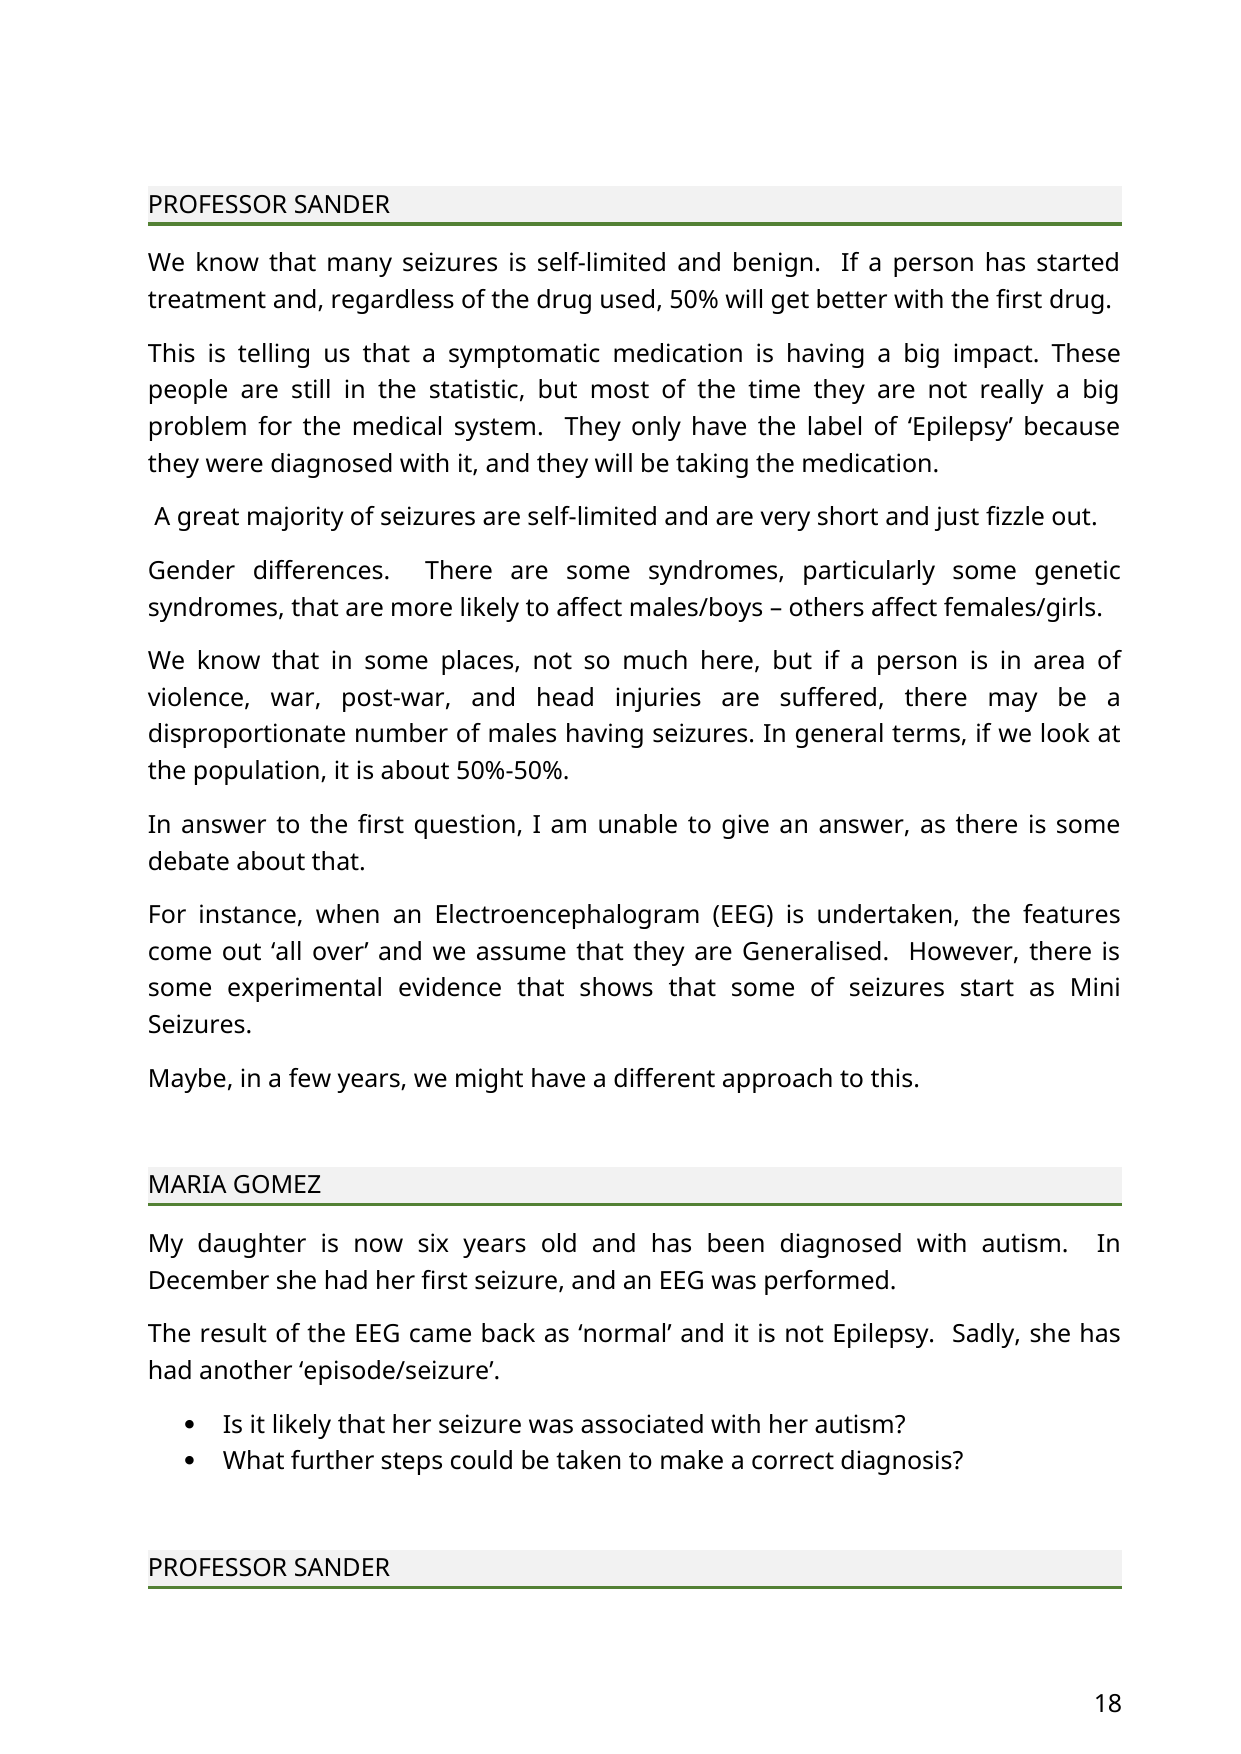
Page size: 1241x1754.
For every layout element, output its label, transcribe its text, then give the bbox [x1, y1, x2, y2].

text This is telling us that a symptomatic medication is having a big impact. These people are still in the statistic, but most of the time they are not really a big problem for the medical system. They only have the label of ‘Epilepsy’ because they were diagnosed with it, and they will be taking the medication. [148, 335, 1122, 479]
text In answer to the first question, I am unable to give an answer, as there is some debate about that. [148, 806, 1122, 877]
text A great majority of seizures are self-limited and are very short and just fizzle out. [148, 499, 1122, 533]
text My daughter is now six years old and has been diagnosed with autism. In December she had her first seizure, and an EEG was performed. [148, 1226, 1122, 1297]
text We know that in some places, not so much here, but if a person is in area of violence, war, post-war, and head injuries are suffered, there may be a disproportionate number of males having seizures. In general terms, if we look at the population, it is about 50%-50%. [148, 643, 1122, 787]
text Gender differences. There are some syndromes, particularly some genetic syndromes, that are more likely to affect males/boys – others affect females/girls. [148, 552, 1122, 623]
text PROFESSOR SANDER [148, 186, 1122, 222]
text MARIA GOMEZ [148, 1167, 1122, 1203]
list Is it likely that her seizure was associated with her autism? [185, 1406, 1122, 1440]
text PROFESSOR SANDER [148, 1550, 1122, 1586]
text The result of the EEG came back as ‘normal’ and it is not Epilepsy. Sadly, she has had another ‘episode/seizure’. [148, 1316, 1122, 1387]
list What further steps could be taken to make a correct diagnosis? [185, 1443, 1122, 1477]
text Maybe, in a few years, we might have a different approach to this. [148, 1060, 1122, 1094]
text For instance, when an Electroencephalogram (EEG) is undertaken, the features come out ‘all over’ and we assume that they are Generalised. However, there is some experimental evidence that shows that some of seizures start as Mini Seizures. [148, 897, 1122, 1041]
text We know that many seizures is self-limited and benign. If a person has started treatment and, regardless of the drug used, 50% will get better with the first drug. [148, 245, 1122, 316]
